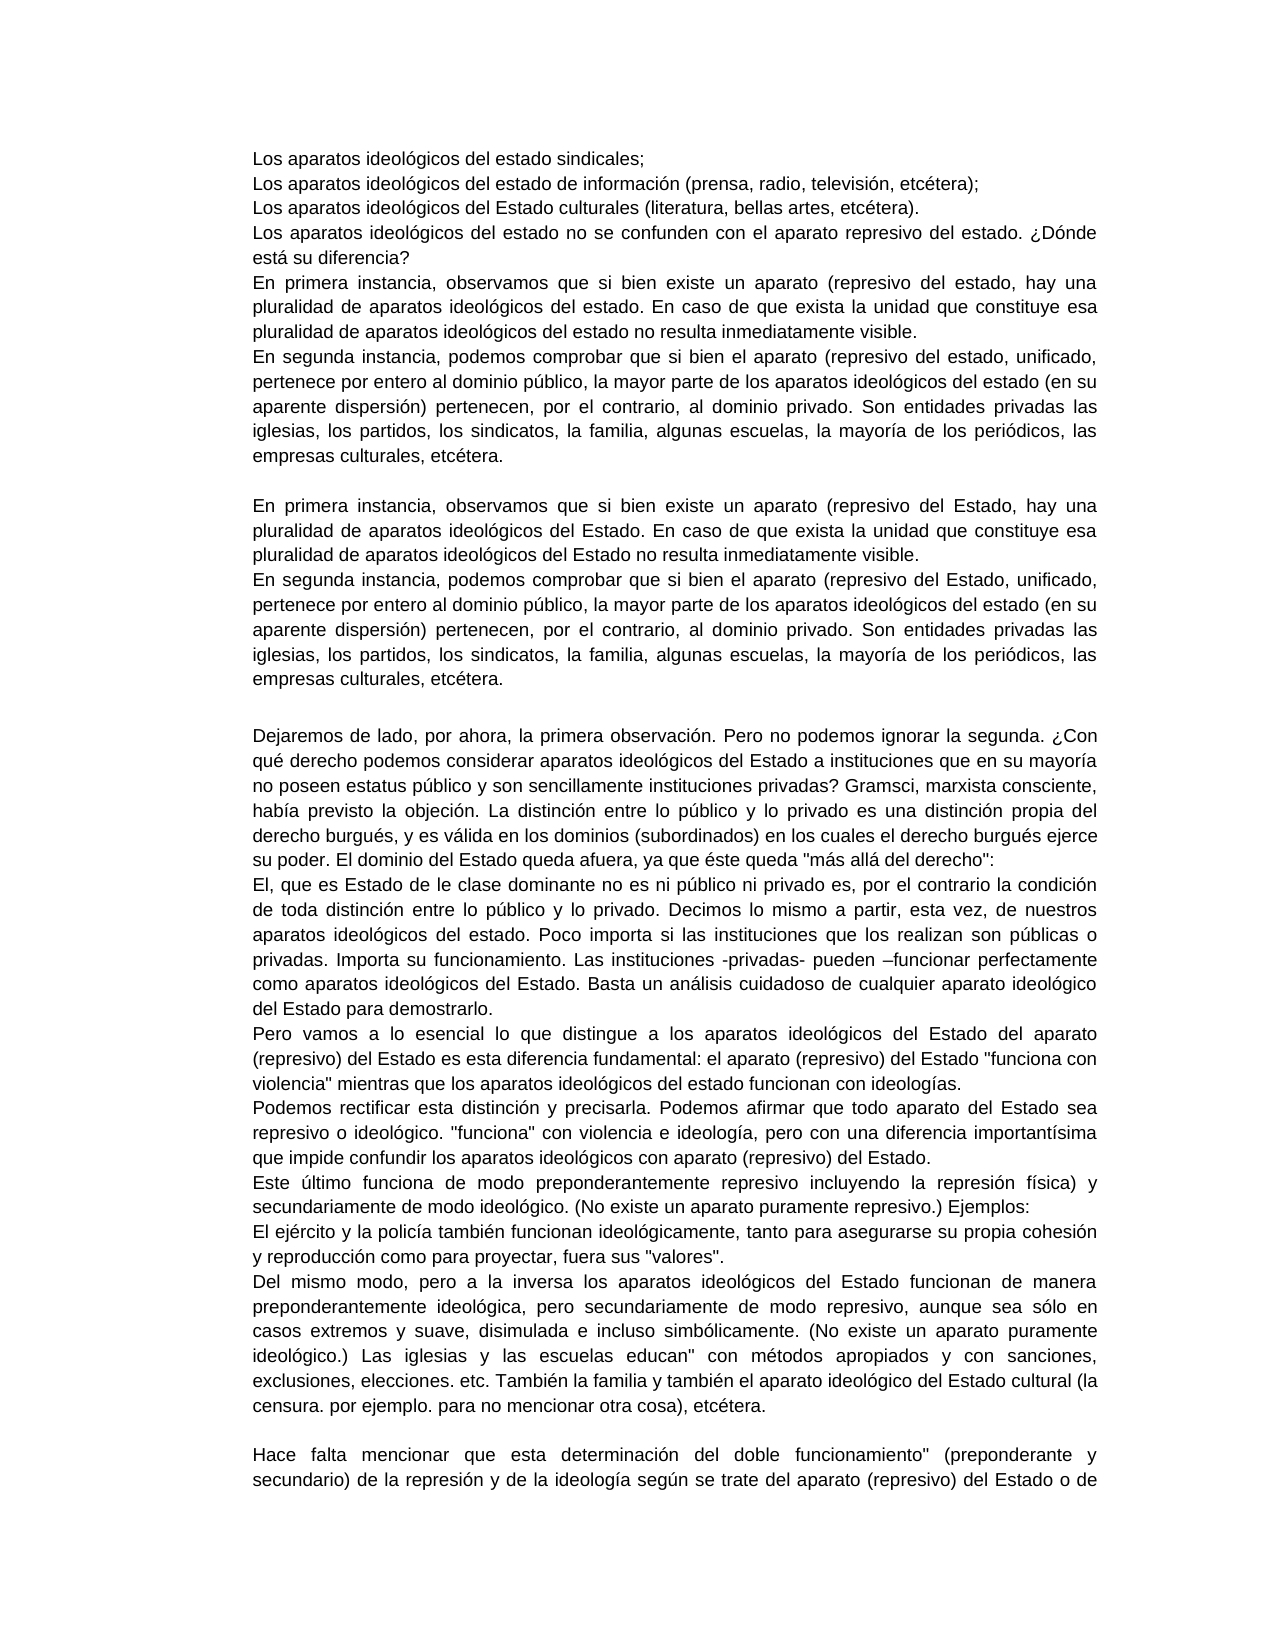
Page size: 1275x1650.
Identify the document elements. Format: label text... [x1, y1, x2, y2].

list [252, 1444, 1098, 1491]
list En segunda instancia, podemos comprobar que si bien el aparato (represivo del estado, unificado, pertenece por entero al dominio público, la mayor parte de los aparatos ideológicos del estado (en su aparente dispersión) pertenecen, por el contrario, al dominio privado. Son entidades privadas las iglesias, los partidos, los sindicatos, la familia, algunas escuelas, la mayoría de los periódicos, las empresas culturales, etcétera. [252, 346, 1098, 467]
list En primera instancia, observamos que si bien existe un aparato (represivo del Estado, hay una pluralidad de aparatos ideológicos del Estado. En caso de que exista la unidad que constituye esa pluralidad de aparatos ideológicos del Estado no resulta inmediatamente visible. [252, 495, 1098, 566]
list Los aparatos ideológicos del estado no se confunden con el aparato represivo del estado. ¿Dónde está su diferencia? [252, 222, 1098, 268]
list En segunda instancia, podemos comprobar que si bien el aparato (represivo del Estado, unificado, pertenece por entero al dominio público, la mayor parte de los aparatos ideológicos del estado (en su aparente dispersión) pertenecen, por el contrario, al dominio privado. Son entidades privadas las iglesias, los partidos, los sindicatos, la familia, algunas escuelas, la mayoría de los periódicos, las empresas culturales, etcétera. [252, 569, 1098, 690]
list Del mismo modo, pero a la inversa los aparatos ideológicos del Estado funcionan de manera preponderantemente ideológica, pero secundariamente de modo represivo, aunque sea sólo en casos extremos y suave, disimulada e incluso simbólicamente. (No existe un aparato puramente ideológico.) Las iglesias y las escuelas educan" con métodos apropiados y con sanciones, exclusiones, elecciones. etc. También la familia y también el aparato ideológico del Estado cultural (la censura. por ejemplo. para no mencionar otra cosa), etcétera. [252, 1271, 1098, 1416]
list Este último funciona de modo preponderantemente represivo incluyendo la represión física) y secundariamente de modo ideológico. (No existe un aparato puramente represivo.) Ejemplos: [252, 1171, 1098, 1218]
list Podemos rectificar esta distinción y precisarla. Podemos afirmar que todo aparato del Estado sea represivo o ideológico. "funciona" con violencia e ideología, pero con una diferencia importantísima que impide confundir los aparatos ideológicos con aparato (represivo) del Estado. [252, 1097, 1098, 1168]
list Pero vamos a lo esencial lo que distingue a los aparatos ideológicos del Estado del aparato (represivo) del Estado es esta diferencia fundamental: el aparato (represivo) del Estado "funciona con violencia" mientras que los aparatos ideológicos del estado funcionan con ideologías. [252, 1023, 1098, 1094]
list El, que es Estado de le clase dominante no es ni público ni privado es, por el contrario la condición de toda distinción entre lo público y lo privado. Decimos lo mismo a partir, esta vez, de nuestros aparatos ideológicos del estado. Poco importa si las instituciones que los realizan son públicas o privadas. Importa su funcionamiento. Las instituciones -privadas- pueden –funcionar perfectamente como aparatos ideológicos del Estado. Basta un análisis cuidadoso de cualquier aparato ideológico del Estado para demostrarlo. [252, 874, 1098, 1019]
list Dejaremos de lado, por ahora, la primera observación. Pero no podemos ignorar la segunda. ¿Con qué derecho podemos considerar aparatos ideológicos del Estado a instituciones que en su mayoría no poseen estatus público y son sencillamente instituciones privadas? Gramsci, marxista consciente, había previsto la objeción. La distinción entre lo público y lo privado es una distinción propia del derecho burgués, y es válida en los dominios (subordinados) en los cuales el derecho burgués ejerce su poder. El dominio del Estado queda afuera, ya que éste queda "más allá del derecho": [252, 725, 1098, 871]
list Los aparatos ideológicos del estado sindicales; [252, 148, 1098, 169]
list El ejército y la policía también funcionan ideológicamente, tanto para asegurarse su propia cohesión y reproducción como para proyectar, fuera sus "valores". [252, 1221, 1098, 1267]
list Los aparatos ideológicos del Estado culturales (literatura, bellas artes, etcétera). [252, 197, 1098, 219]
list Los aparatos ideológicos del estado de información (prensa, radio, televisión, etcétera); [252, 172, 1098, 194]
list En primera instancia, observamos que si bien existe un aparato (represivo del estado, hay una pluralidad de aparatos ideológicos del estado. En caso de que exista la unidad que constituye esa pluralidad de aparatos ideológicos del estado no resulta inmediatamente visible. [252, 272, 1098, 343]
